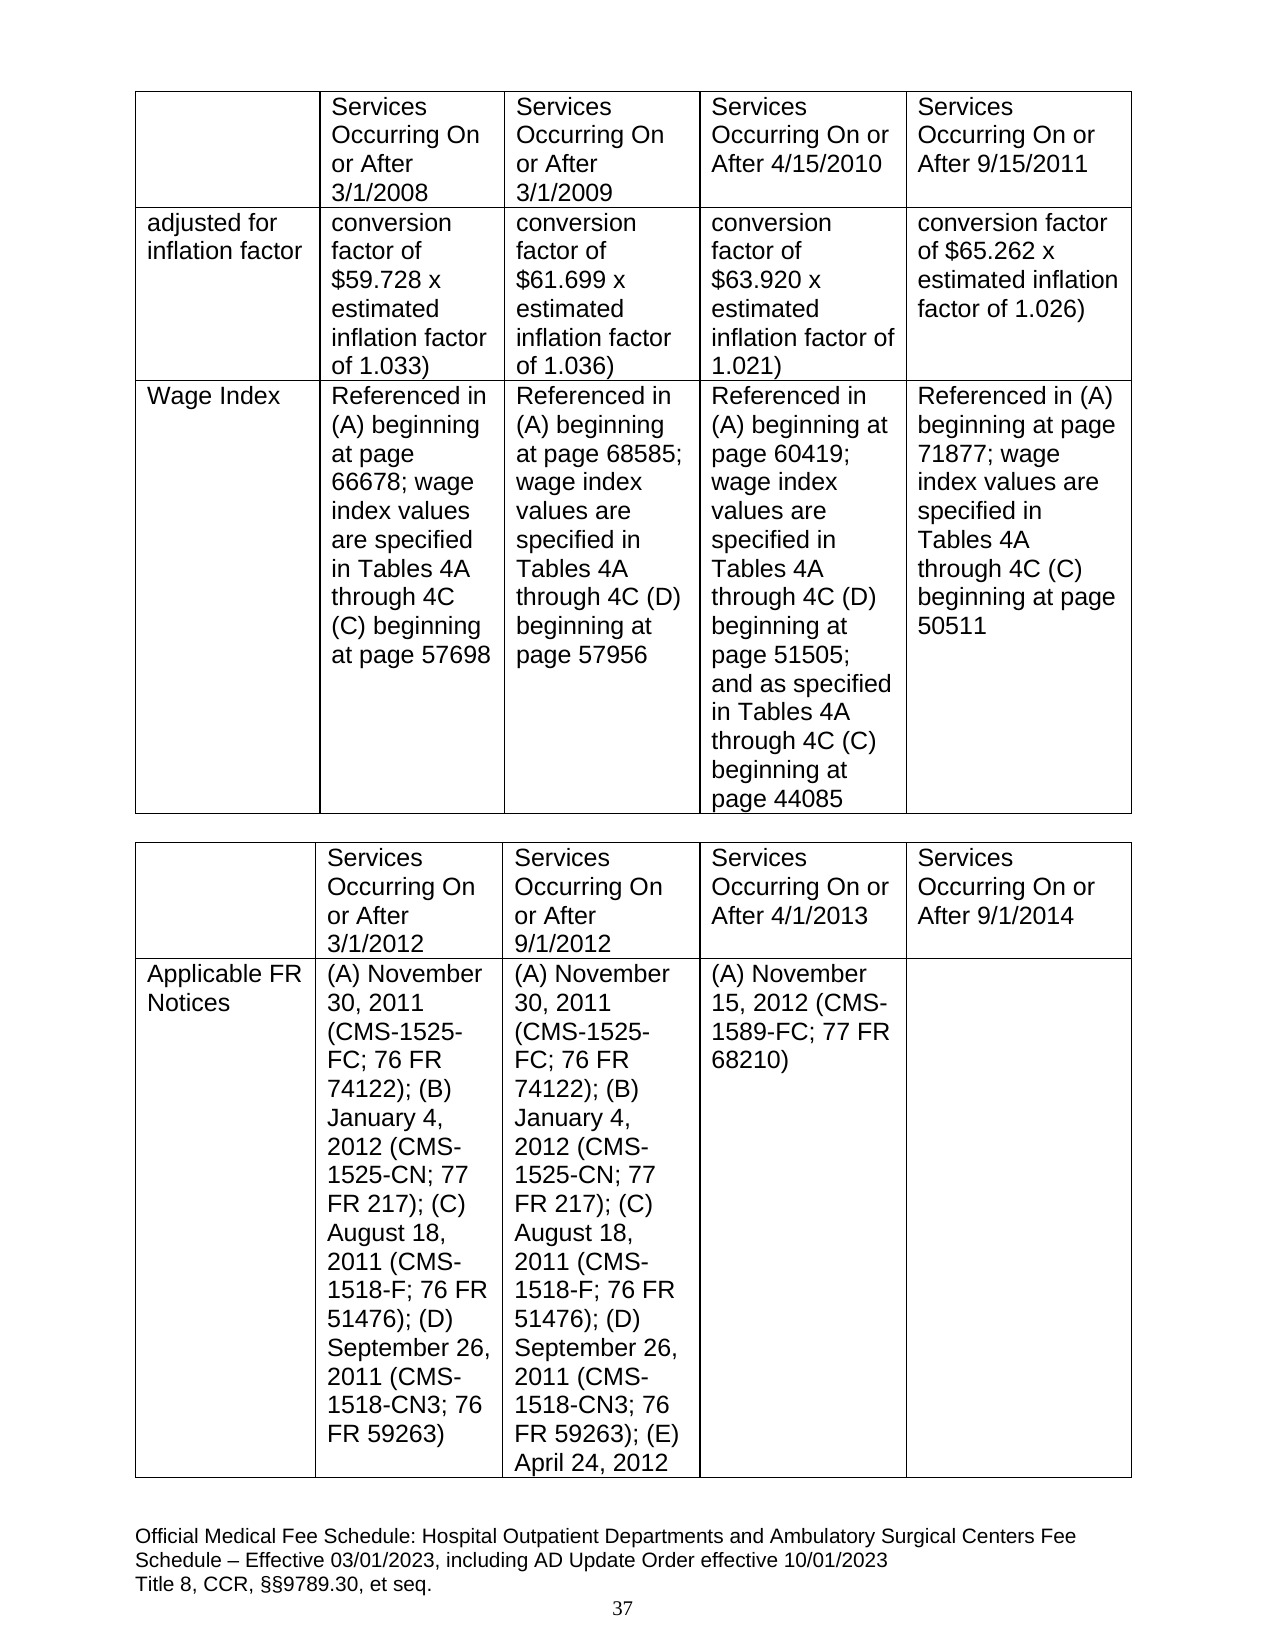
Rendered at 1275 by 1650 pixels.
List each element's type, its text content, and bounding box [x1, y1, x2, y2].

table_cell (A) November 15, 2012 (CMS-1589-FC; 77 FR 68210) [701, 959, 906, 1477]
table_cell Applicable FR Notices [136, 959, 315, 1477]
table_header Services Occurring On or After 3/1/2008 [321, 92, 504, 207]
table_cell Conversion Factor adjusted for inflation factor [136, 208, 319, 380]
table_cell Referenced in (A) beginning at page 66678; wage index values are specified in Tables 4A through 4C (C) beginning at page 57698 [321, 381, 504, 812]
table_cell [907, 959, 1131, 1477]
table_header Services Occurring On or After 4/15/2010 [701, 92, 906, 207]
table_header Services Occurring On or After 3/1/2012 [316, 843, 502, 958]
table_header Services Occurring On or After 9/1/2014 [907, 843, 1131, 958]
table_cell $61.699 (2007 unadjusted conversion factor of $59.728 x estimated inflation factor of 1.033) [321, 208, 504, 380]
table_header [136, 843, 315, 958]
table_cell $65.262 (2009 unadjusted conversion factor of $63.920 x estimated inflation factor of 1.021) [701, 208, 906, 380]
table_cell Referenced in (A) beginning at page 68585; wage index values are specified in Tables 4A through 4C (D) beginning at page 57956 [505, 381, 699, 812]
table_header [136, 92, 319, 207]
table_header Services Occurring On or After 9/15/2011 [907, 92, 1131, 207]
table_cell $66.959 (2010 unadjusted conversion factor of $65.262 x estimated inflation factor of 1.026) [907, 208, 1131, 380]
table_header Services Occurring On or After 4/1/2013 [701, 843, 906, 958]
table_header Services Occurring On or After 9/1/2012 [503, 843, 699, 958]
table_cell Referenced in (A) beginning at page 60419; wage index values are specified in Tables 4A through 4C (D) beginning at page 51505; and as specified in Tables 4A through 4C (C) beginning at page 44085 [701, 381, 906, 812]
table_header Services Occurring On or After 3/1/2009 [505, 92, 699, 207]
table_cell Referenced in (A) beginning at page 71877; wage index values are specified in Tables 4A through 4C (C) beginning at page 50511 [907, 381, 1131, 812]
table_cell Wage Index [136, 381, 319, 812]
table_cell $63.920 (2008 unadjusted conversion factor of $61.699 x estimated inflation factor of 1.036) [505, 208, 699, 380]
